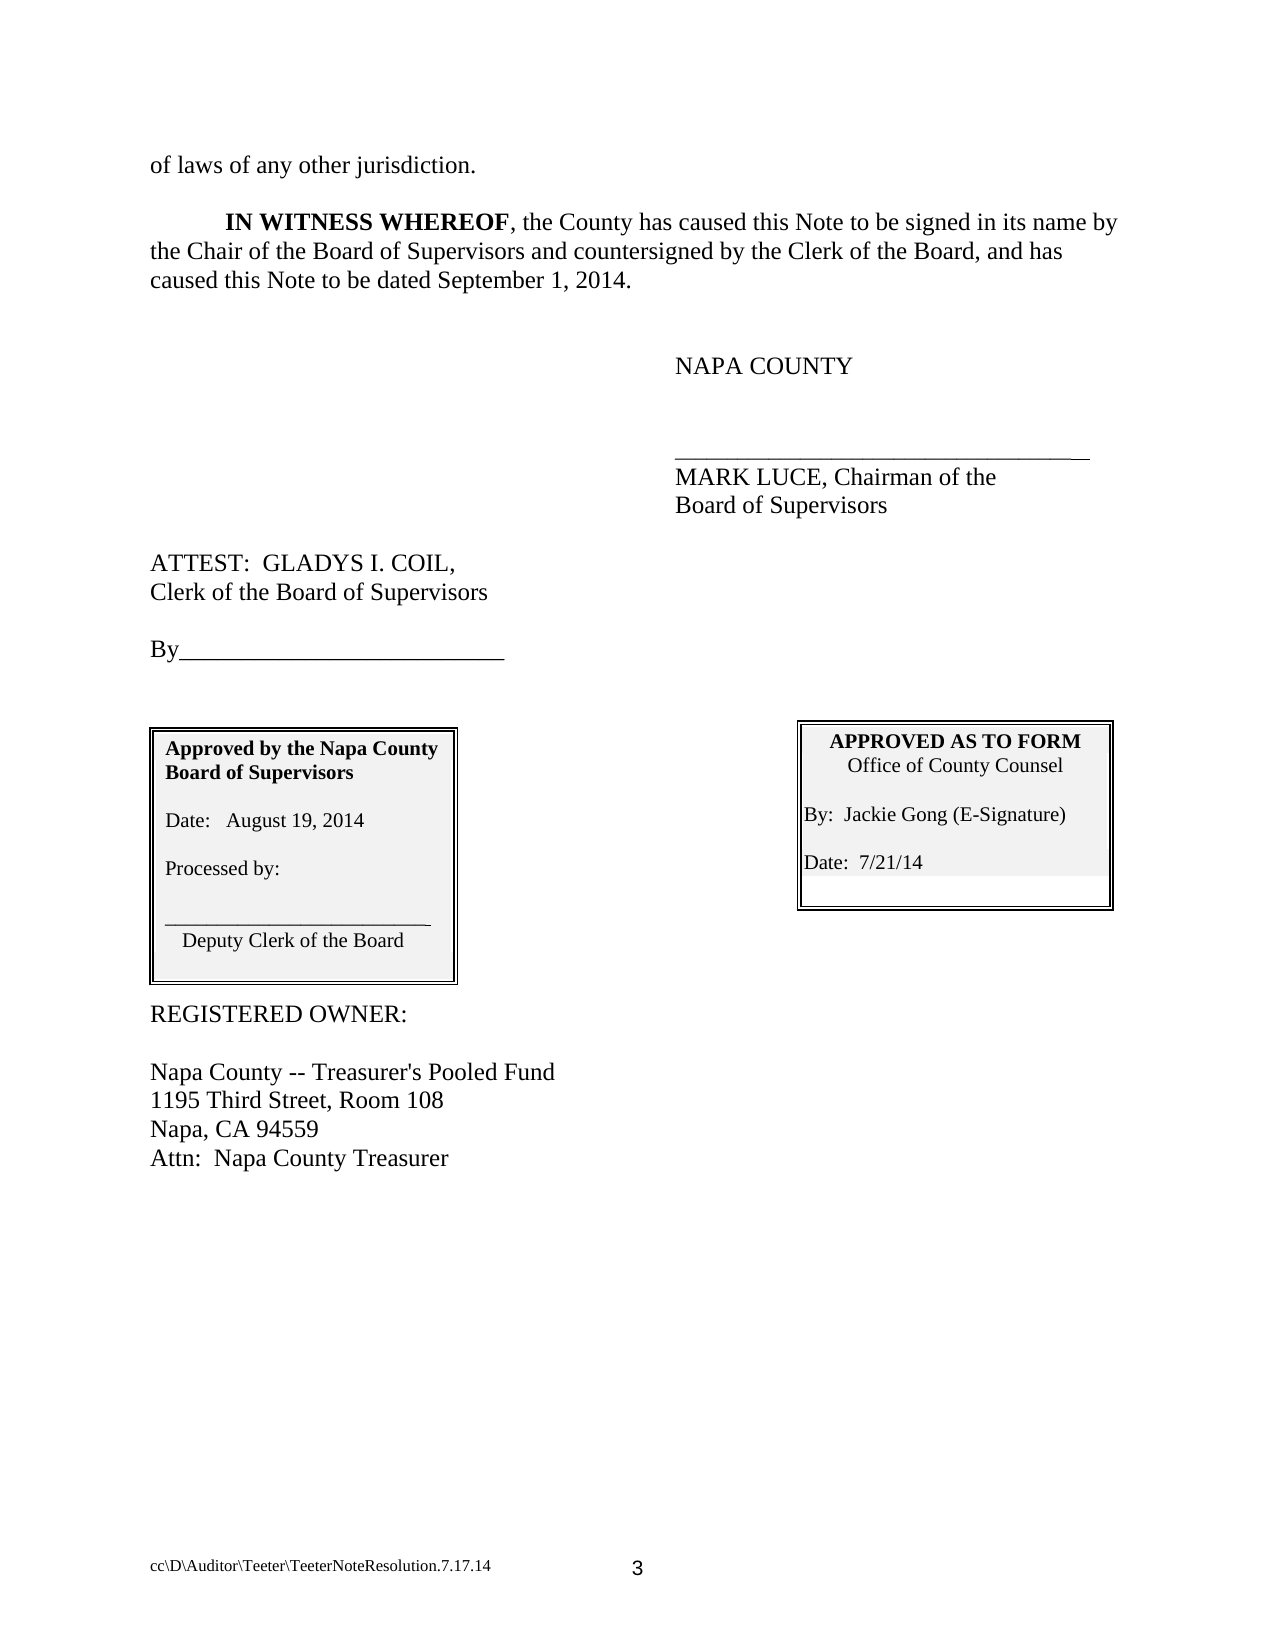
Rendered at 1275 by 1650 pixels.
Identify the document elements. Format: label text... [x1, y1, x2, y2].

text Napa County -- Treasurer's Pooled Fund [150, 1057, 1125, 1085]
text APPROVED AS TO FORM [802, 727, 1109, 753]
text Deputy Clerk of the Board [156, 928, 451, 952]
text Attn: Treasurer [150, 1143, 1125, 1172]
text ATTEST: GLADYS I. COIL, [150, 548, 1125, 577]
text of laws of any other jurisdiction. [150, 150, 1125, 179]
text REGISTERED OWNER: [150, 999, 1125, 1028]
text Processed by: [156, 856, 451, 880]
text Clerk of the Board of Supervisors [150, 577, 1125, 605]
text Date: August 19, 2014 [156, 808, 451, 832]
text ______________________________________ [150, 437, 1125, 462]
text Board of Supervisors [150, 490, 1125, 519]
text Board of Supervisors [156, 760, 451, 784]
text 1195 , Room 108 [150, 1085, 1125, 1114]
text By__________________________ [150, 634, 1125, 663]
text _________________________ [156, 904, 451, 928]
text MARK LUCE, Chairman of the [150, 462, 1125, 490]
text Date: 7/21/14 [802, 849, 1109, 876]
text IN WITNESS WHEREOF, the County has caused this Note to be signed in its name by the Chair of the Board of Supervisors and countersigned by the Clerk of the Board, and has caused this Note to be dated September 1, 2014. [150, 207, 1125, 294]
text Approved by the Napa County [154, 734, 453, 760]
text Office of [803, 753, 1107, 777]
text By: Jackie Gong (E-Signature) [803, 801, 1107, 826]
text NAPA COUNTY [150, 351, 1125, 380]
